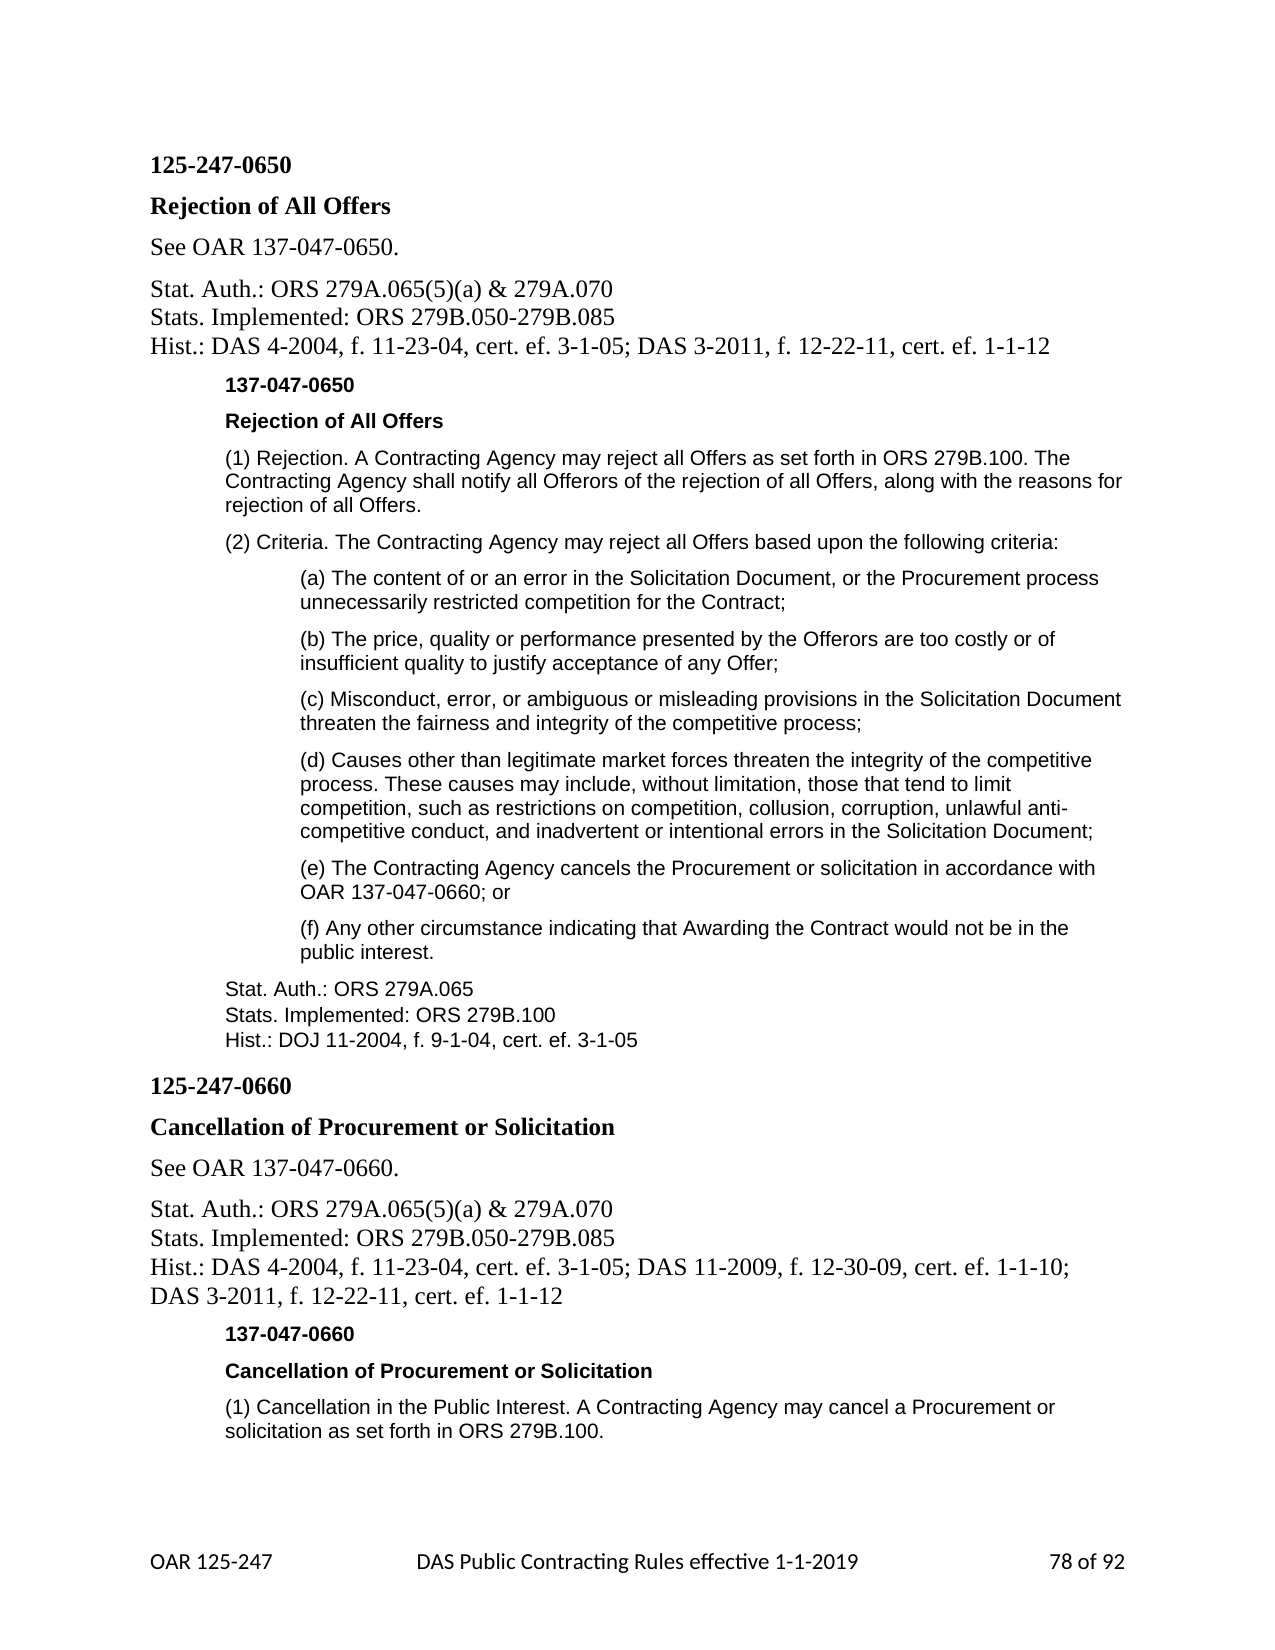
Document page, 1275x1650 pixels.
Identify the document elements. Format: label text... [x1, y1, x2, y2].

text (f) Any other circumstance indicating that Awarding the Contract would not be in the public interest. [300, 916, 1125, 964]
text (e) The Contracting Agency cancels the Procurement or solicitation in accordance with OAR 137-047-0660; or [300, 856, 1125, 904]
text See OAR 137-047-0650. [150, 232, 1125, 261]
text (b) The price, quality or performance presented by the Offerors are too costly or of insufficient quality to justify acceptance of any Offer; [300, 627, 1125, 674]
text Stat. Auth.: ORS 279A.065(5)(a) & 279A.070 Stats. Implemented: ORS 279B.050-279B.085 Hist.: DAS 4-2004, f. 11-23-04, cert. ef. 3-1-05; DAS 3-2011, f. 12-22-11, cert. ef. 1-1-12 [150, 274, 1125, 360]
text 125-247-0660 [150, 1071, 1125, 1099]
text Stat. Auth.: ORS 279A.065 Stats. Implemented: ORS 279B.100 Hist.: DOJ 11-2004, f. 9-1-04, cert. ef. 3-1-05 [225, 977, 1125, 1052]
text (a) The content of or an error in the Solicitation Document, or the Procurement process unnecessarily restricted competition for the Contract; [300, 566, 1125, 614]
text See OAR 137-047-0660. [150, 1153, 1125, 1182]
text 137-047-0650 [225, 372, 1125, 396]
text Rejection of All Offers [225, 409, 1125, 433]
text Cancellation of Procurement or Solicitation [225, 1358, 1125, 1382]
text 137-047-0660 [225, 1322, 1125, 1346]
text (d) Causes other than legitimate market forces threaten the integrity of the competitive process. These causes may include, without limitation, those that tend to limit competition, such as restrictions on competition, collusion, corruption, unlawful anti-competitive conduct, and inadvertent or intentional errors in the Solicitation Document; [300, 747, 1125, 843]
text (2) Criteria. The Contracting Agency may reject all Offers based upon the following criteria: [225, 530, 1125, 554]
text (1) Rejection. A Contracting Agency may reject all Offers as set forth in ORS 279B.100. The Contracting Agency shall notify all Offerors of the rejection of all Offers, along with the reasons for rejection of all Offers. [225, 445, 1125, 517]
text (c) Misconduct, error, or ambiguous or misleading provisions in the Solicitation Document threaten the fairness and integrity of the competitive process; [300, 687, 1125, 735]
text Rejection of All Offers [150, 191, 1125, 220]
text Cancellation of Procurement or Solicitation [150, 1112, 1125, 1141]
text (1) Cancellation in the Public Interest. A Contracting Agency may cancel a Procurement or solicitation as set forth in ORS 279B.100. [225, 1395, 1125, 1443]
text Stat. Auth.: ORS 279A.065(5)(a) & 279A.070 Stats. Implemented: ORS 279B.050-279B.085 Hist.: DAS 4-2004, f. 11-23-04, cert. ef. 3-1-05; DAS 11-2009, f. 12-30-09, cert. ef. 1-1-10; DAS 3-2011, f. 12-22-11, cert. ef. 1-1-12 [150, 1194, 1125, 1309]
text 125-247-0650 [150, 150, 1125, 179]
